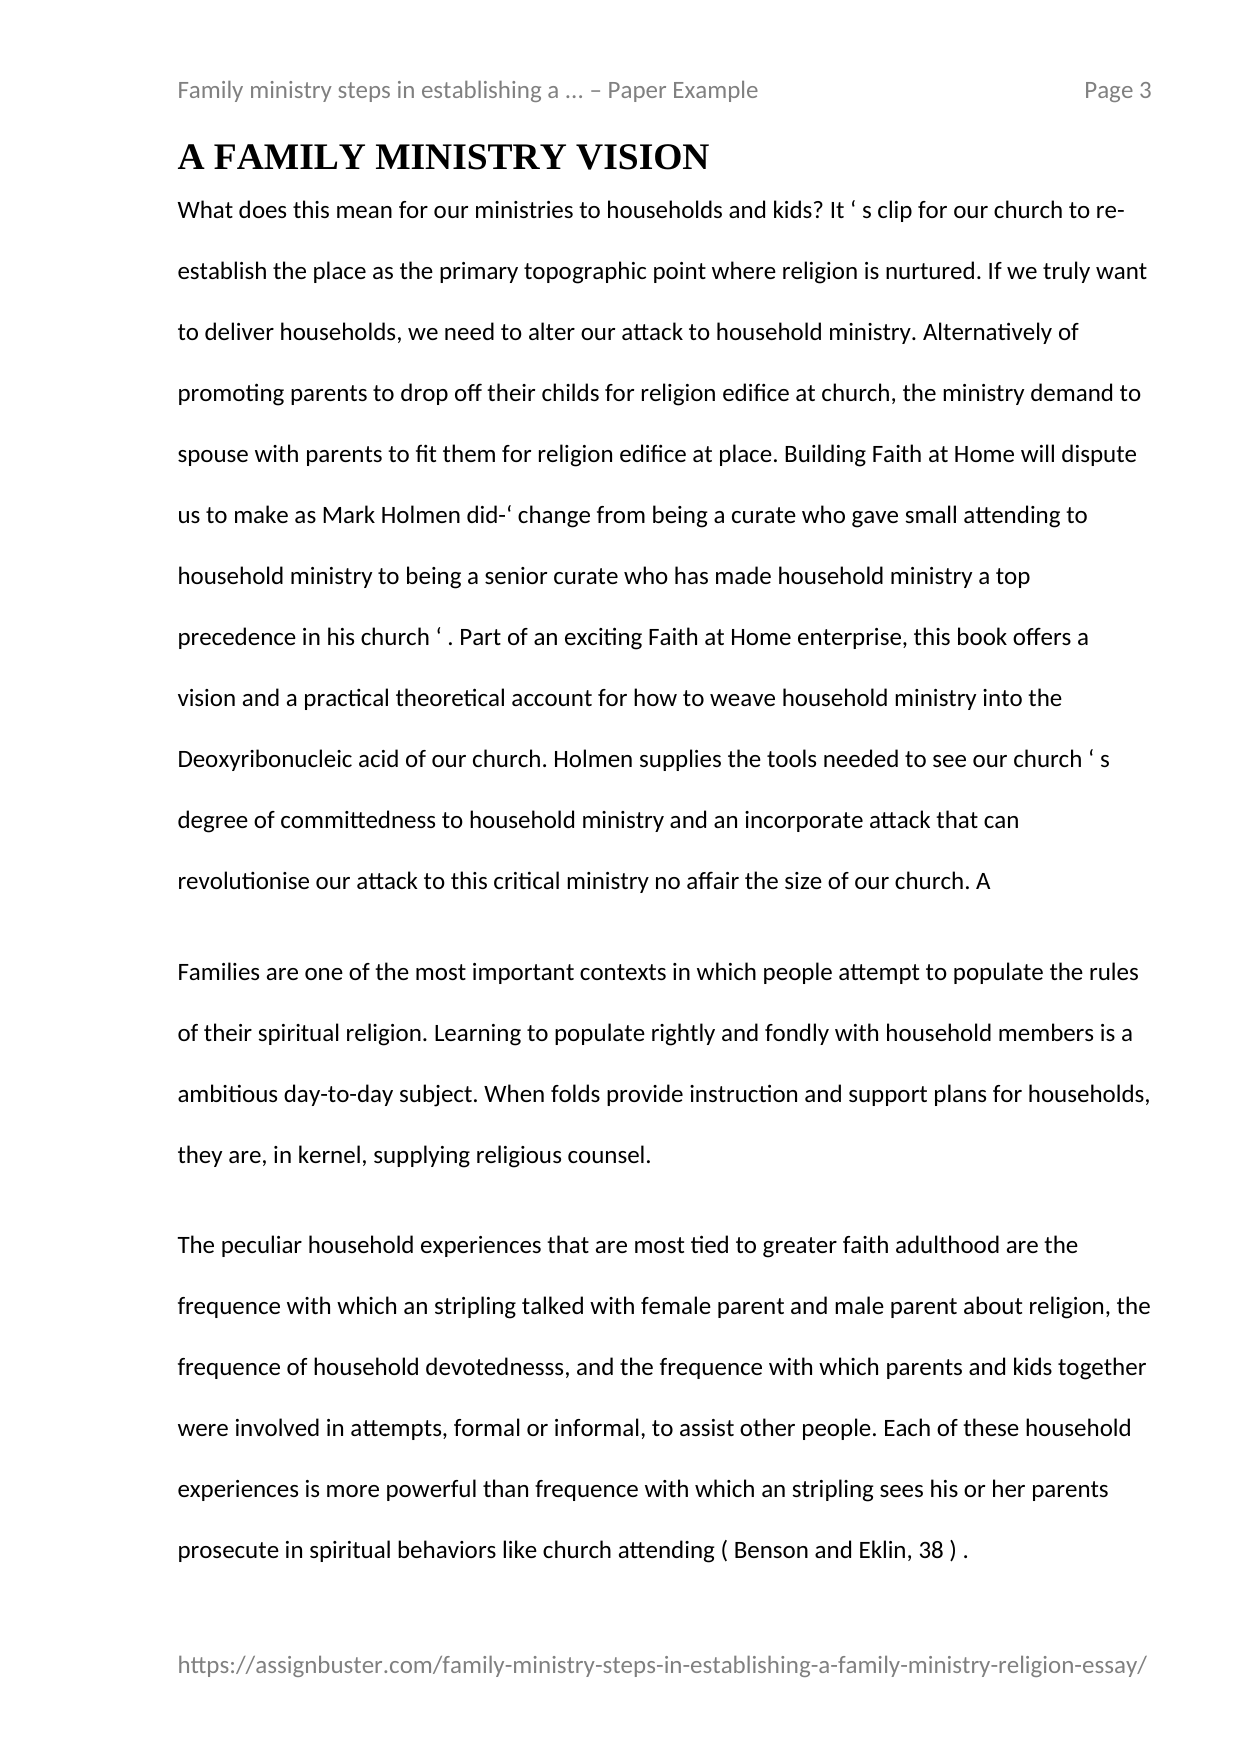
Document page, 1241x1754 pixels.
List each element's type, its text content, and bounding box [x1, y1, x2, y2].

text Families are one of the most important contexts in which people attempt to populate the rules of their spiritual religion. Learning to populate rightly and fondly with household members is a ambitious day-to-day subject. When folds provide instruction and support plans for households, they are, in kernel, supplying religious counsel. [177, 956, 1152, 1169]
text What does this mean for our ministries to households and kids? It ‘ s clip for our church to re-establish the place as the primary topographic point where religion is nurtured. If we truly want to deliver households, we need to alter our attack to household ministry. Alternatively of promoting parents to drop off their childs for religion edifice at church, the ministry demand to spouse with parents to fit them for religion edifice at place. Building Faith at Home will dispute us to make as Mark Holmen did-‘ change from being a curate who gave small attending to household ministry to being a senior curate who has made household ministry a top precedence in his church ‘ . Part of an exciting Faith at Home enterprise, this book offers a vision and a practical theoretical account for how to weave household ministry into the Deoxyribonucleic acid of our church. Holmen supplies the tools needed to see our church ‘ s degree of committedness to household ministry and an incorporate attack that can revolutionise our attack to this critical ministry no affair the size of our church. A [177, 194, 1152, 896]
subtitle A FAMILY MINISTRY VISION [177, 135, 1152, 178]
text The peculiar household experiences that are most tied to greater faith adulthood are the frequence with which an stripling talked with female parent and male parent about religion, the frequence of household devotednesss, and the frequence with which parents and kids together were involved in attempts, formal or informal, to assist other people. Each of these household experiences is more powerful than frequence with which an stripling sees his or her parents prosecute in spiritual behaviors like church attending ( Benson and Eklin, 38 ) . [177, 1229, 1152, 1565]
